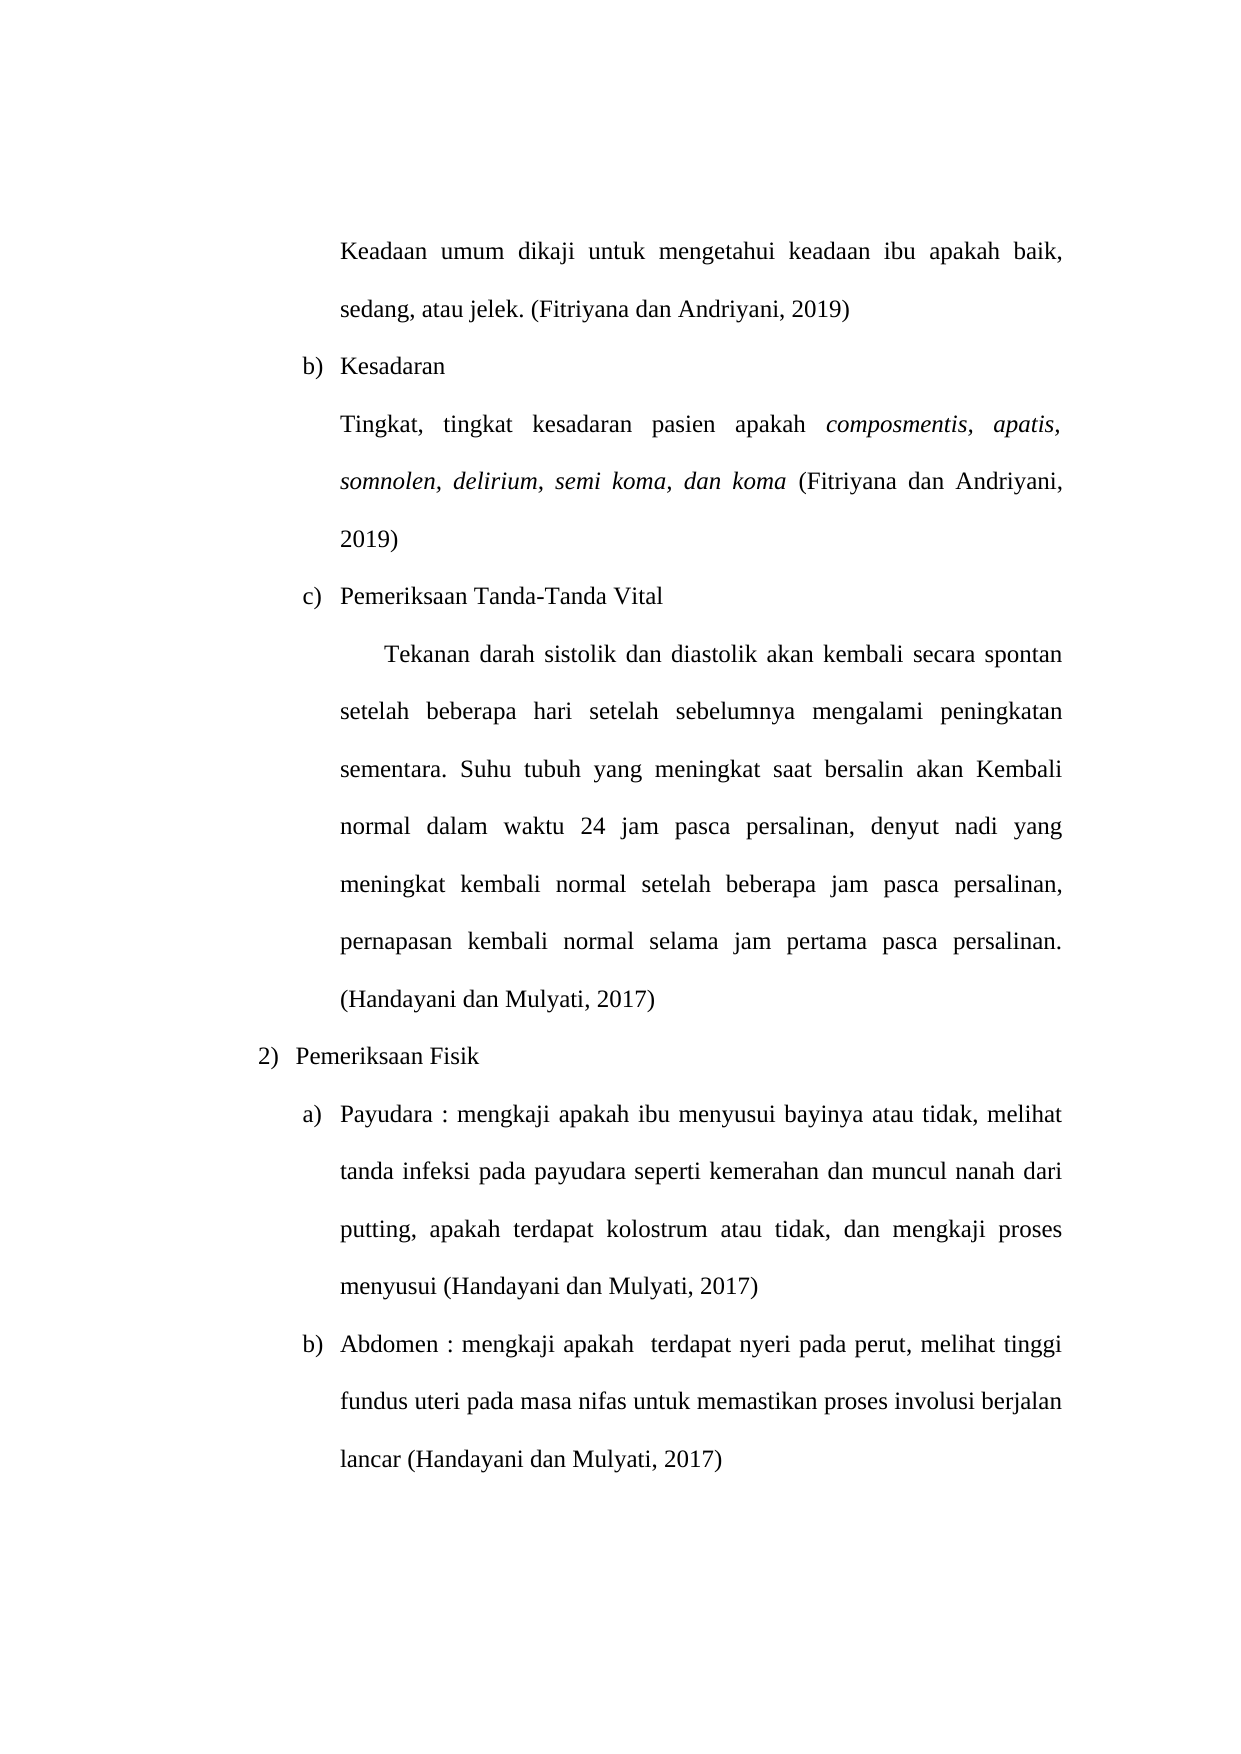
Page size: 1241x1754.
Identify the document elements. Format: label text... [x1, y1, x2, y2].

list Pemeriksaan Tanda-Tanda Vital [302, 581, 1063, 610]
list Abdomen : mengkaji apakah terdapat nyeri pada perut, melihat tinggi fundus uteri pada masa nifas untuk memastikan proses involusi berjalan lancar (Handayani dan Mulyati, 2017) [302, 1329, 1063, 1472]
list Pemeriksaan Fisik [258, 1041, 1063, 1070]
text Keadaan umum dikaji untuk mengetahui keadaan ibu apakah baik, sedang, atau jelek. (Fitriyana dan Andriyani, 2019) [340, 236, 1063, 322]
list Payudara : mengkaji apakah ibu menyusui bayinya atau tidak, melihat tanda infeksi pada payudara seperti kemerahan dan muncul nanah dari putting, apakah terdapat kolostrum atau tidak, dan mengkaji proses menyusui (Handayani dan Mulyati, 2017) [302, 1099, 1063, 1300]
text Tingkat, tingkat kesadaran pasien apakah composmentis, apatis, somnolen, delirium, semi koma, dan koma (Fitriyana dan Andriyani, 2019) [340, 409, 1063, 552]
text Tekanan darah sistolik dan diastolik akan kembali secara spontan setelah beberapa hari setelah sebelumnya mengalami peningkatan sementara. Suhu tubuh yang meningkat saat bersalin akan Kembali normal dalam waktu 24 jam pasca persalinan, denyut nadi yang meningkat kembali normal setelah beberapa jam pasca persalinan, pernapasan kembali normal selama jam pertama pasca persalinan. (Handayani dan Mulyati, 2017) [340, 639, 1063, 1012]
list Kesadaran [302, 351, 1063, 380]
